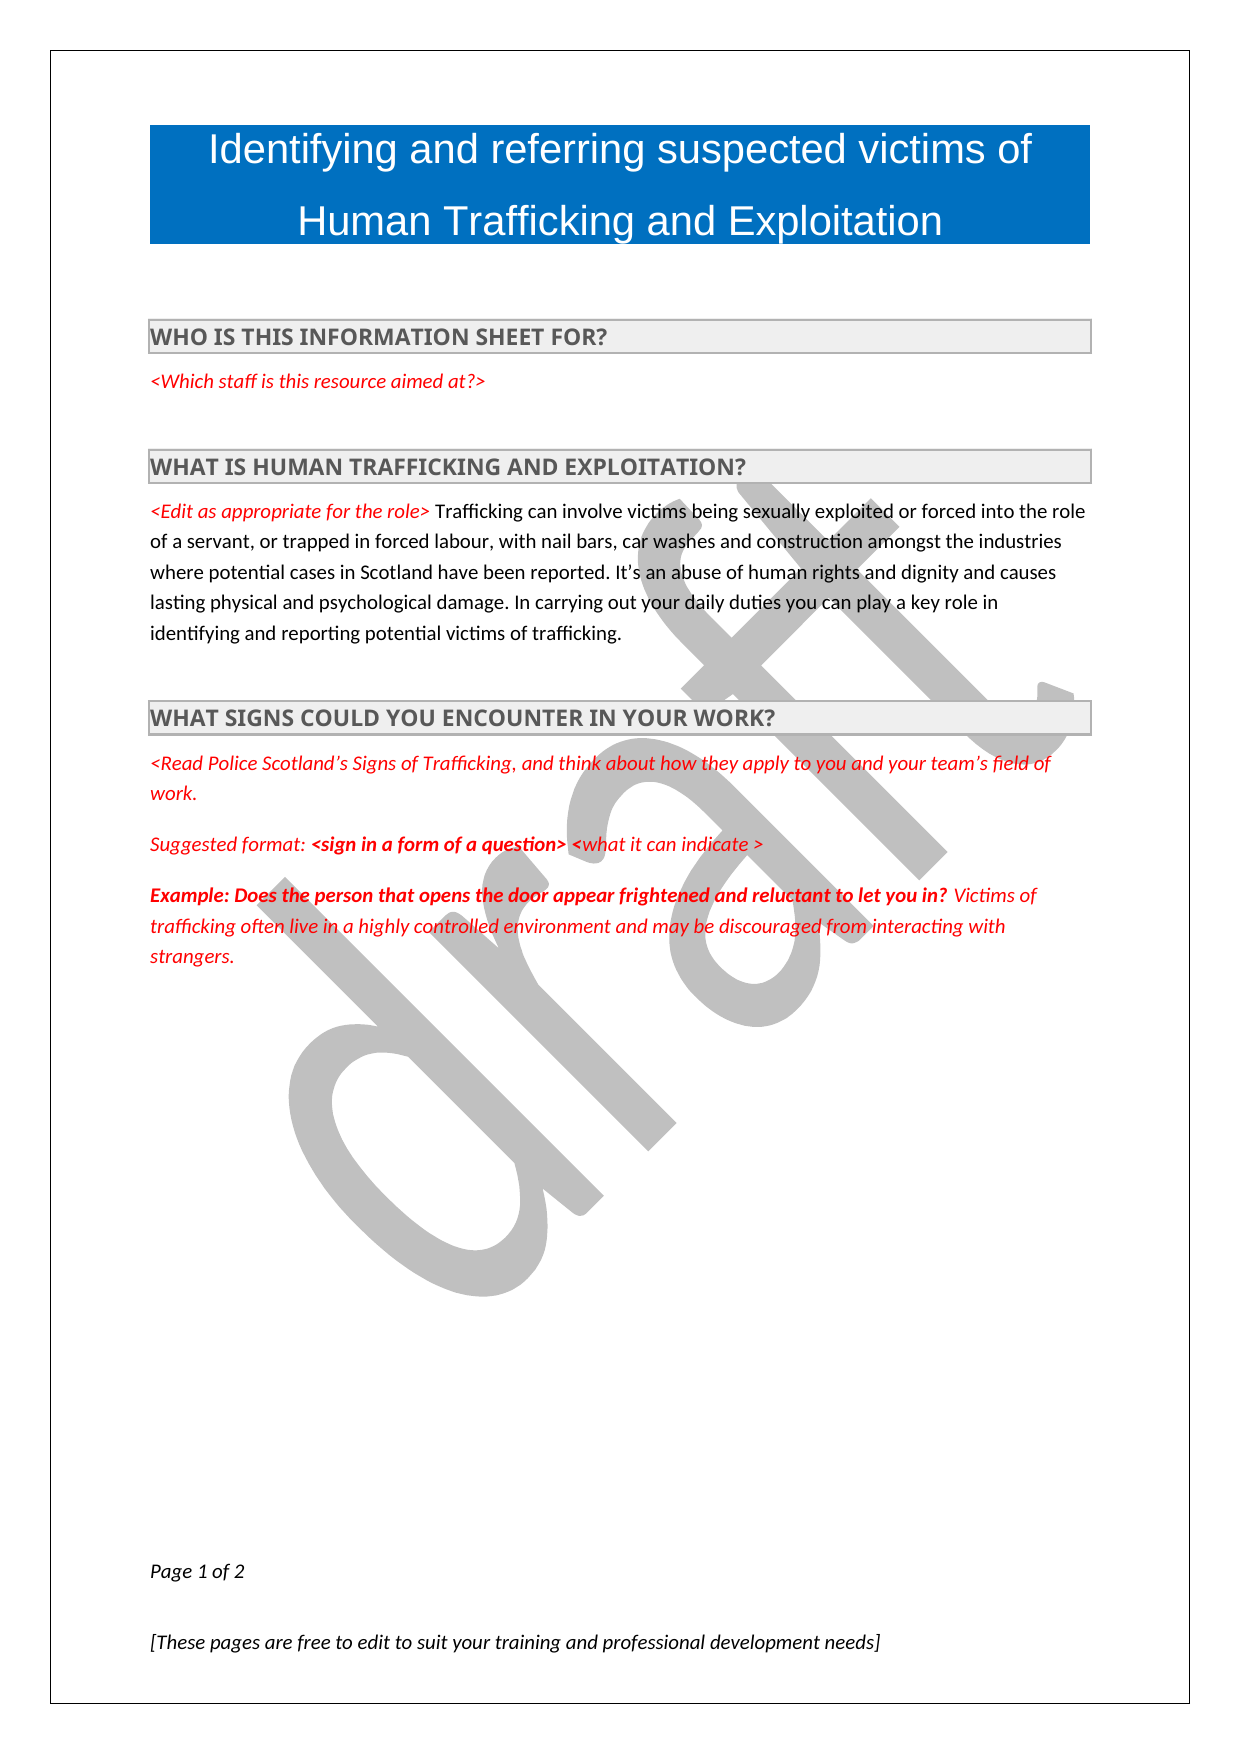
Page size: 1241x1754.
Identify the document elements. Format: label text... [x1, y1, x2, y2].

text Identifying and referring suspected victims of Human Trafficking and Exploitation [150, 125, 1090, 244]
text <Read Police Scotland’s Signs of Trafficking, and think about how they apply to you and your team’s field of work. [150, 750, 1090, 806]
text <Edit as appropriate for the role> Trafficking can involve victims being sexually exploited or forced into the role of a servant, or trapped in forced labour, with nail bars, car washes and construction amongst the industries where potential cases in Scotland have been reported. It’s an abuse of human rights and dignity and causes lasting physical and psychological damage. In carrying out your daily duties you can play a key role in identifying and reporting potential victims of trafficking. [150, 498, 1090, 645]
text <Which staff is this resource aimed at?> [150, 368, 1090, 393]
text Example: Does the person that opens the door appear frightened and reluctant to let you in? Victims of trafficking often live in a highly controlled environment and may be discouraged from interacting with strangers. [150, 883, 1090, 969]
text Suggested format: <sign in a form of a question> <what it can indicate > [150, 831, 1090, 857]
subtitle WHAT IS HUMAN TRAFFICKING AND EXPLOITATION? [150, 451, 1090, 482]
subtitle WHO IS THIS INFORMATION SHEET FOR? [150, 321, 1090, 352]
subtitle WHAT SIGNS COULD YOU ENCOUNTER IN YOUR WORK? [150, 702, 1090, 733]
text Page 1 of 2 [150, 1558, 1090, 1584]
